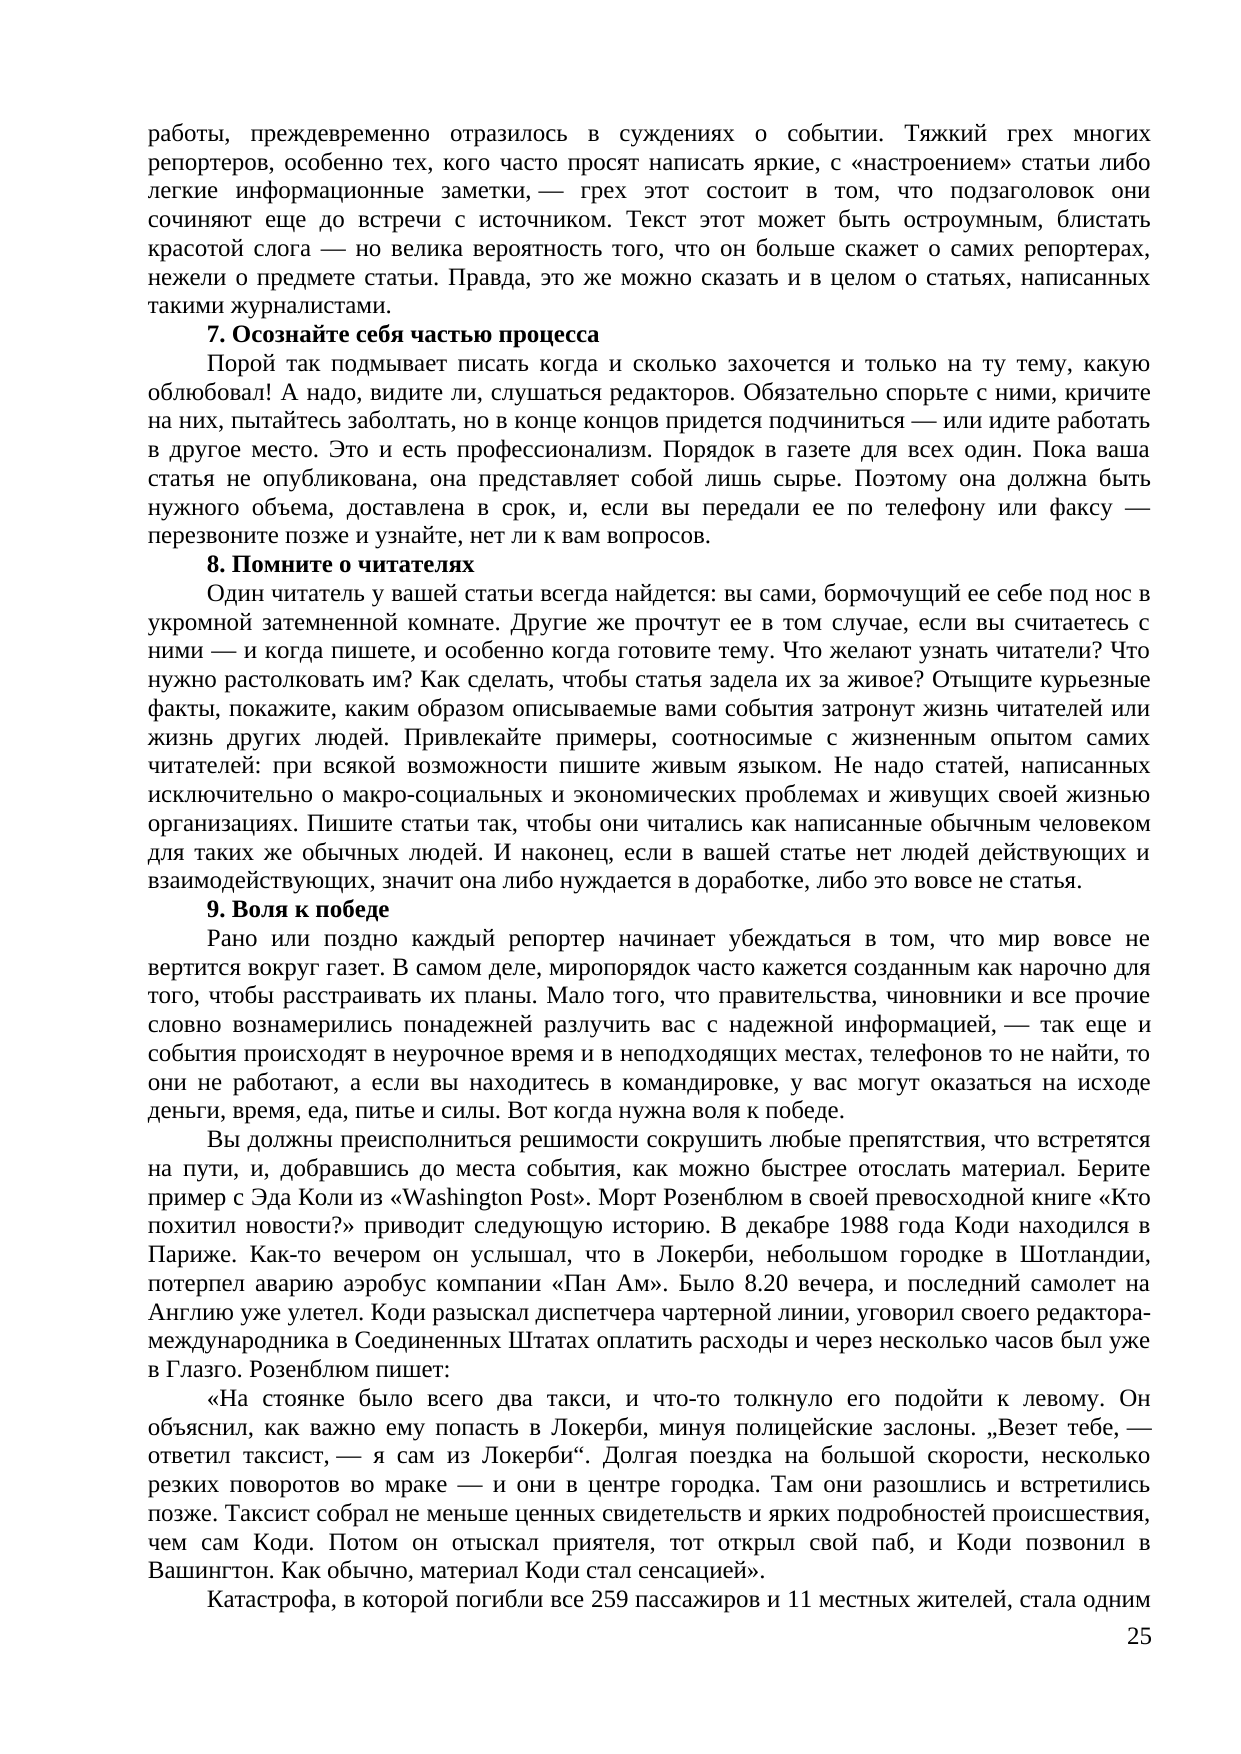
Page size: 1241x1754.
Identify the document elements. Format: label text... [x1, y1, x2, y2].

text 9. Воля к победе [148, 894, 1152, 923]
text Один читатель у вашей статьи всегда найдется: вы сами, бормочущий ее себе под нос в укромной затемненной комнате. Другие же прочтут ее в том случае, если вы считаетесь с ними — и когда пишете, и особенно когда готовите тему. Что желают узнать читатели? Что нужно растолковать им? Как сделать, чтобы статья задела их за живое? Отыщите курьезные факты, покажите, каким образом описываемые вами события затронут жизнь читателей или жизнь других людей. Привлекайте примеры, соотносимые с жизненным опытом самих читателей: при всякой возможности пишите живым языком. Не надо статей, написанных исключительно о макро-социальных и экономических проблемах и живущих своей жизнью организациях. Пишите статьи так, чтобы они читались как написанные обычным человеком для таких же обычных людей. И наконец, если в вашей статье нет людей действующих и взаимодействующих, значит она либо нуждается в доработке, либо это вовсе не статья. [148, 578, 1152, 894]
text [148, 1584, 1152, 1613]
text Порой так подмывает писать когда и сколько захочется и только на ту тему, какую облюбовал! А надо, видите ли, слушаться редакторов. Обязательно спорьте с ними, кричите на них, пытайтесь заболтать, но в конце концов придется подчиниться — или идите работать в другое место. Это и есть профессионализм. Порядок в газете для всех один. Пока ваша статья не опубликована, она представляет собой лишь сырье. Поэтому она должна быть нужного объема, доставлена в срок, и, если вы передали ее по телефону или факсу — перезвоните позже и узнайте, нет ли к вам вопросов. [148, 348, 1152, 549]
text «На стоянке было всего два такси, и что-то толкнуло его подойти к левому. Он объяснил, как важно ему попасть в Локерби, минуя полицейские заслоны. „Везет тебе, — ответил таксист, — я сам из Локерби“. Долгая поездка на большой скорости, несколько резких поворотов во мраке — и они в центре городка. Там они разошлись и встретились позже. Таксист собрал не меньше ценных свидетельств и ярких подробностей происшествия, чем сам Коди. Потом он отыскал приятеля, тот открыл свой паб, и Коди позвонил в Вашингтон. Как обычно, материал Коди стал сенсацией». [148, 1383, 1152, 1584]
text 7. Осознайте себя частью процесса [148, 319, 1152, 348]
text Вы должны преисполниться решимости сокрушить любые препятствия, что встретятся на пути, и, добравшись до места события, как можно быстрее отослать материал. Берите пример с Эда Коли из «Washington Post». Морт Розенблюм в своей превосходной книге «Кто похитил новости?» приводит следующую историю. В декабре 1988 года Коди находился в Париже. Как-то вечером он услышал, что в Локерби, небольшом городке в Шотландии, потерпел аварию аэробус компании «Пан Ам». Было 8.20 вечера, и последний самолет на Англию уже улетел. Коди разыскал диспетчера чартерной линии, уговорил своего редактора-международника в Соединенных Штатах оплатить расходы и через несколько часов был уже в Глазго. Розенблюм пишет: [148, 1124, 1152, 1383]
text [148, 118, 1152, 319]
text Рано или поздно каждый репортер начинает убеждаться в том, что мир вовсе не вертится вокруг газет. В самом деле, миропорядок часто кажется созданным как нарочно для того, чтобы расстраивать их планы. Мало того, что правительства, чиновники и все прочие словно вознамерились понадежней разлучить вас с надежной информацией, — так еще и события происходят в неурочное время и в неподходящих местах, телефонов то не найти, то они не работают, а если вы находитесь в командировке, у вас могут оказаться на исходе деньги, время, еда, питье и силы. Вот когда нужна воля к победе. [148, 923, 1152, 1124]
text 8. Помните о читателях [148, 549, 1152, 578]
